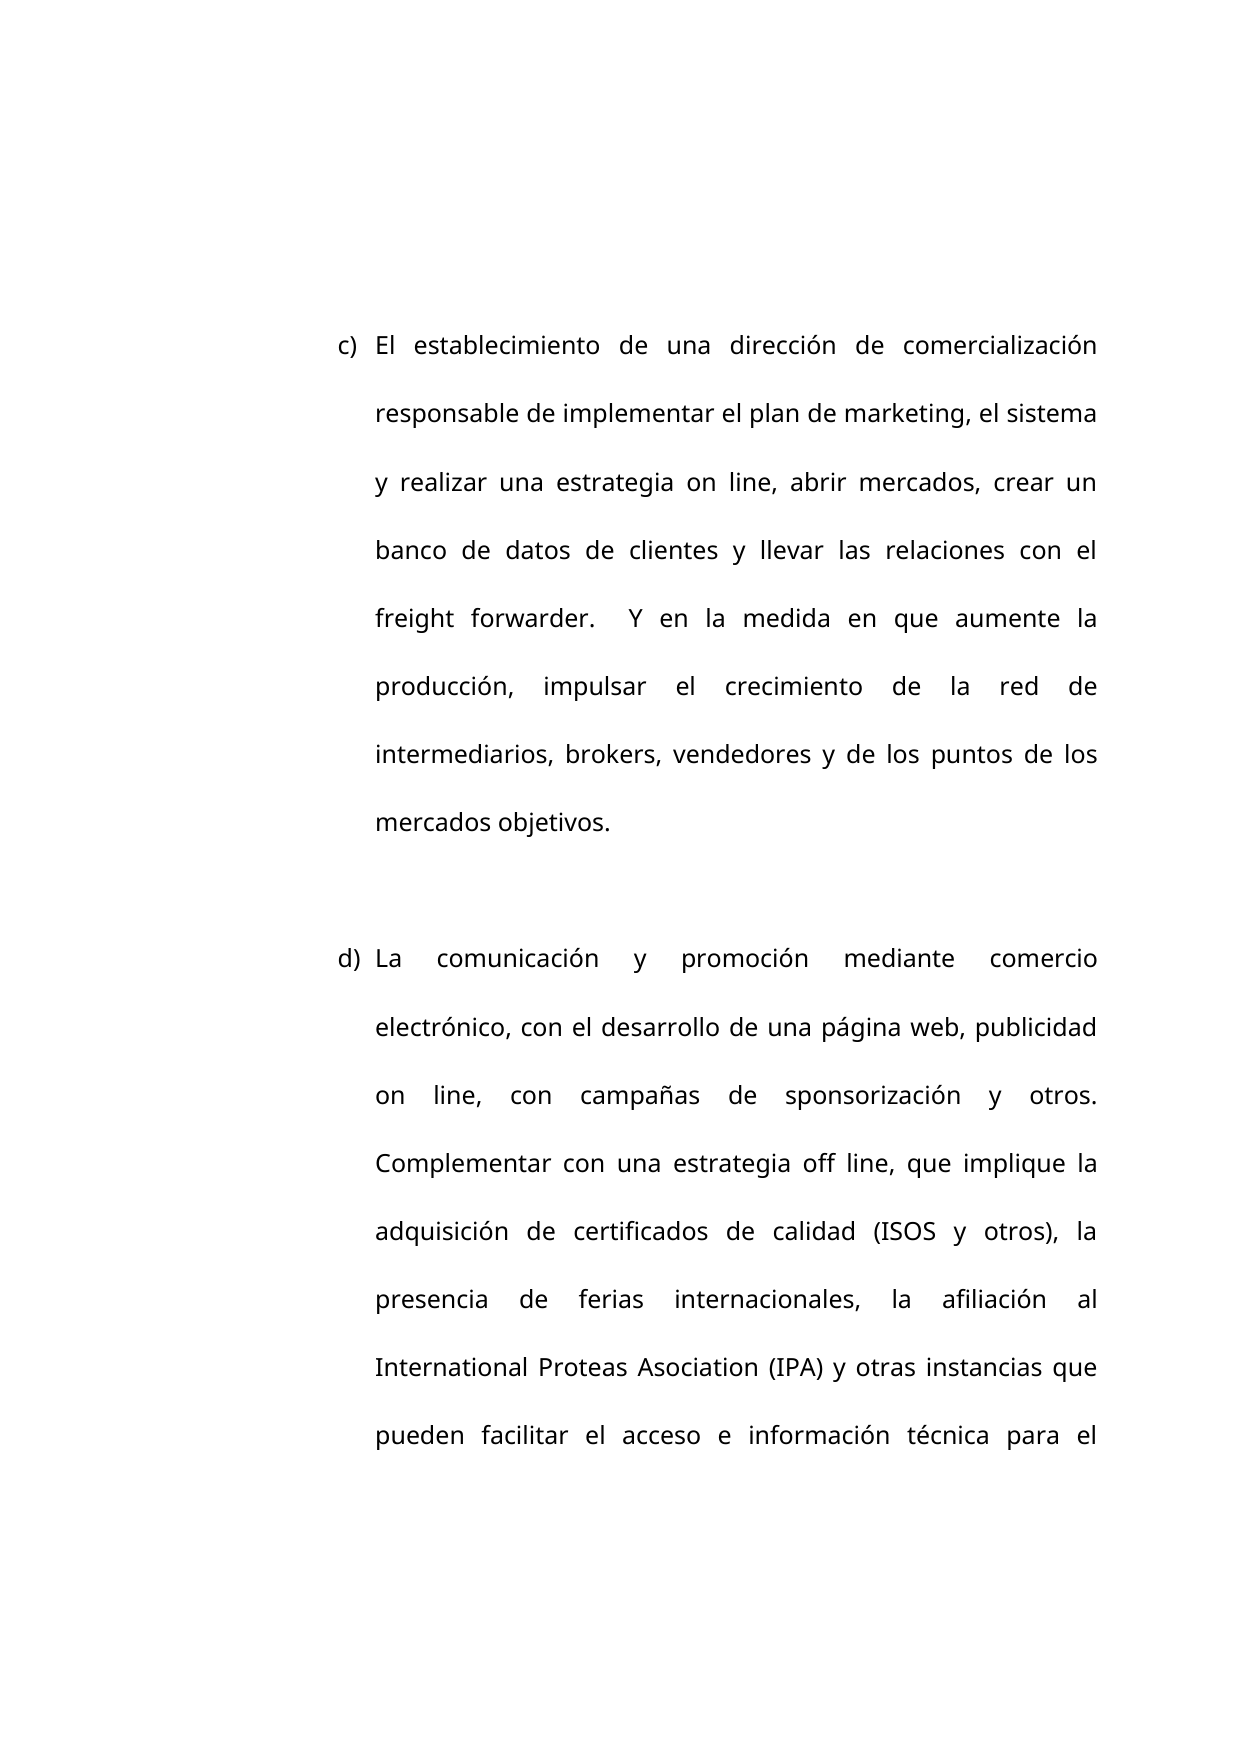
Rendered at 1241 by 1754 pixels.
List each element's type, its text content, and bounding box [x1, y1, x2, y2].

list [337, 941, 1098, 1452]
list El establecimiento de una dirección de comercialización responsable de implementar el plan de marketing, el sistema y realizar una estrategia on line, abrir mercados, crear un banco de datos de clientes y llevar las relaciones con el freight forwarder. Y en la medida en que aumente la producción, impulsar el crecimiento de la red de intermediarios, brokers, vendedores y de los puntos de los mercados objetivos. [337, 328, 1098, 839]
